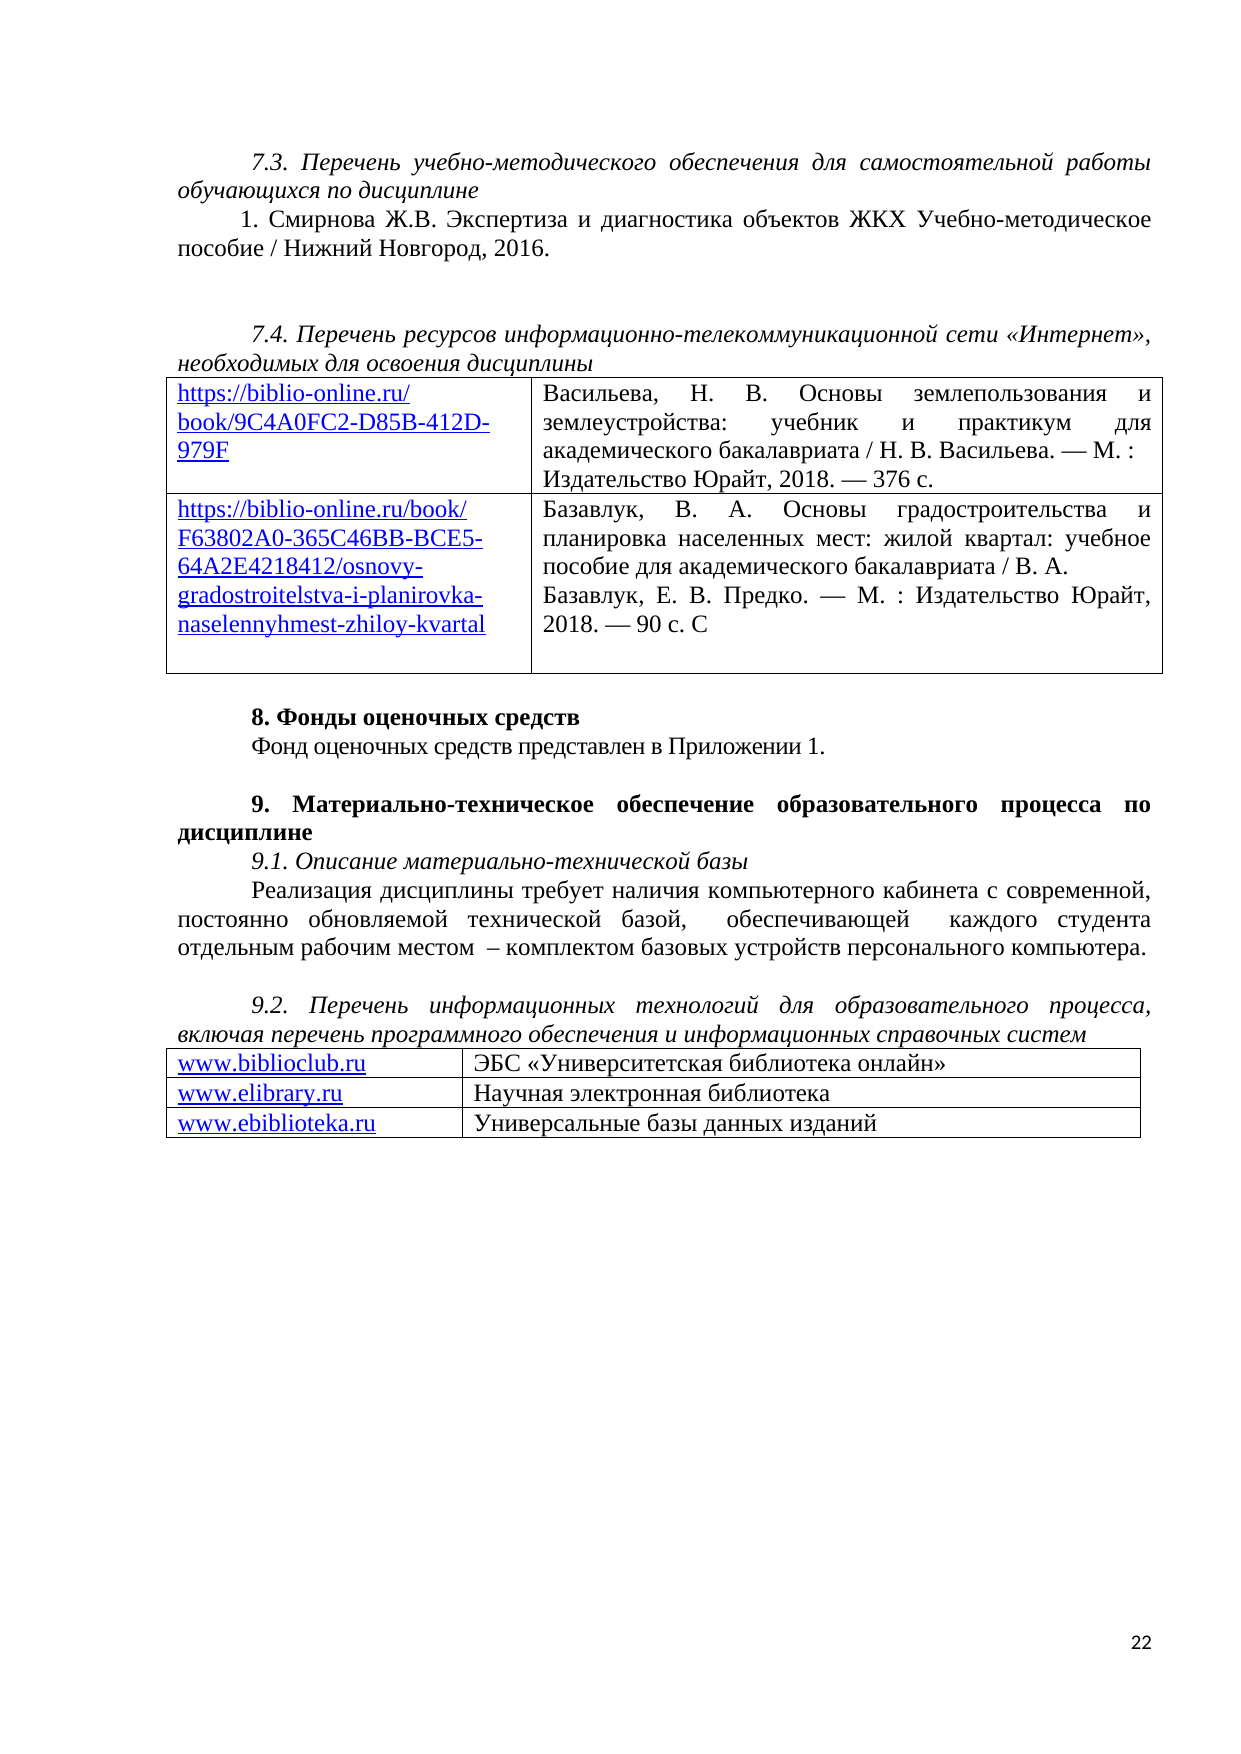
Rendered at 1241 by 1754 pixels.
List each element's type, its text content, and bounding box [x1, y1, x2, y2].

text 9. Материально-техническое обеспечение образовательного процесса по дисциплине [177, 789, 1152, 846]
table_cell www.ebiblioteka.ru [167, 1108, 462, 1137]
text 7.3. Перечень учебно-методического обеспечения для самостоятельной работы обучающихся по дисциплине [177, 147, 1152, 204]
table_cell https://biblio-online.ru/book/F63802A0-365C46BB-BCE5-64A2E4218412/osnovy-gradostroitelstva-i-planirovka-naselennyhmest-zhiloy-kvartal [167, 494, 531, 673]
text 7.4. Перечень ресурсов информационно-телекоммуникационной сети «Интернет», необходимых для освоения дисциплины [177, 319, 1152, 377]
text 8. Фонды оценочных средств [177, 702, 1152, 731]
table_cell www.elibrary.ru [167, 1078, 462, 1107]
text 1. Смирнова Ж.В. Экспертиза и диагностика объектов ЖКХ Учебно-методическое пособие / Нижний Новгород, 2016. [177, 204, 1152, 262]
table_header Васильева, Н. В. Основы землепользования и землеустройства: учебник и практикум для академического бакалавриата / Н. В. Васильева. — М. : Издательство Юрайт, 2018. — 376 с. [532, 378, 1162, 493]
table_header www.biblioclub.ru [167, 1049, 462, 1077]
text Реализация дисциплины требует наличия компьютерного кабинета с современной, постоянно обновляемой технической базой, обеспечивающей каждого студента отдельным рабочим местом – комплектом базовых устройств персонального компьютера. [177, 875, 1152, 961]
table_header https://biblio-online.ru/book/9C4A0FC2-D85B-412D-979F [167, 378, 531, 493]
text 9.1. Описание материально-технической базы [177, 846, 1152, 875]
table_cell Научная электронная библиотека [463, 1078, 1140, 1107]
table_header ЭБС «Университетская библиотека онлайн» [463, 1049, 1140, 1077]
text Фонд оценочных средств представлен в Приложении 1. [177, 731, 1152, 760]
table_cell Базавлук, В. А. Основы градостроительства и планировка населенных мест: жилой квартал: учебное пособие для академического бакалавриата / В. А. Базавлук, Е. В. Предко. — М. : Издательство Юрайт, 2018. — 90 с. С [532, 494, 1162, 673]
table_cell Универсальные базы данных изданий [463, 1108, 1140, 1137]
text 9.2. Перечень информационных технологий для образовательного процесса, включая перечень программного обеспечения и информационных справочных систем [177, 990, 1152, 1047]
